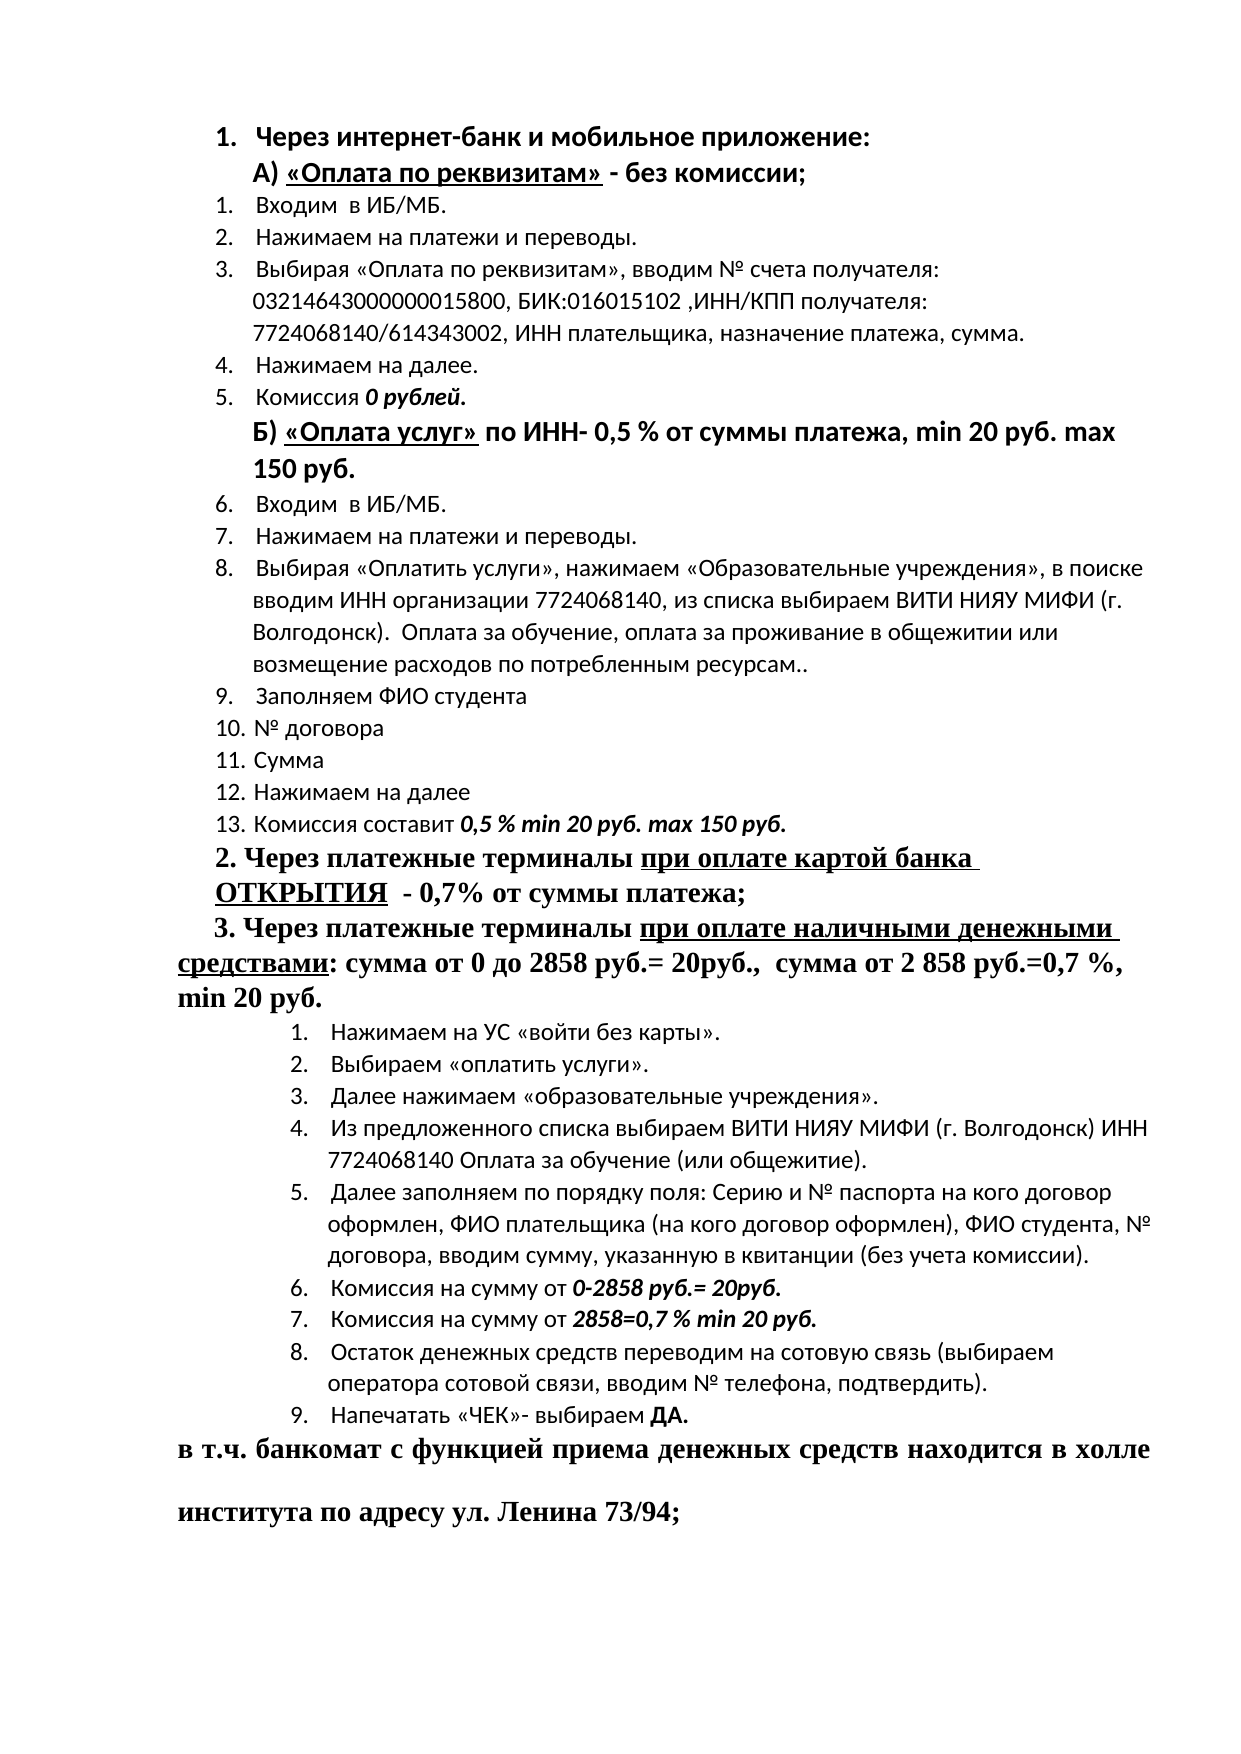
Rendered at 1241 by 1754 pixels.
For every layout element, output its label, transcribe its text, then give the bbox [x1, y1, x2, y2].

text 1. Входим в ИБ/МБ. [215, 189, 1152, 220]
text 3. Далее нажимаем «образовательные учреждения». [290, 1080, 1152, 1110]
text 6. Комиссия на сумму от 0-2858 руб.= 20руб. [290, 1272, 1152, 1302]
text 9. Заполняем ФИО студента [215, 680, 1152, 710]
text 2. Нажимаем на платежи и переводы. [215, 221, 1152, 252]
text 5. Комиссия 0 рублей. [215, 381, 1152, 412]
text 11. Сумма [215, 744, 1152, 774]
text 4. Нажимаем на далее. [215, 349, 1152, 380]
text 8. Выбирая «Оплатить услуги», нажимаем «Образовательные учреждения», в поиске вводим ИНН организации 7724068140, из списка выбираем ВИТИ НИЯУ МИФИ (г. Волгодонск). Оплата за обучение, оплата за проживание в общежитии или возмещение расходов по потребленным ресурсам.. [215, 552, 1152, 678]
text 8. Остаток денежных средств переводим на сотовую связь (выбираем оператора сотовой связи, вводим № телефона, подтвердить). [290, 1336, 1152, 1398]
text 3. Через платежные терминалы при оплате наличными денежными средствами: сумма от 0 до 2858 руб.= 20руб., сумма от 2 858 руб.=0,7 %, min 20 руб. [177, 910, 1152, 1014]
text 2. Через платежные терминалы при оплате картой банка ОТКРЫТИЯ - 0,7% от суммы платежа; [215, 840, 1152, 908]
text 9. Напечатать «ЧЕК»- выбираем ДА. [290, 1399, 1152, 1430]
text 3. Выбирая «Оплата по реквизитам», вводим № счета получателя: 03214643000000015800, БИК:016015102 ,ИНН/КПП получателя: 7724068140/614343002, ИНН плательщика, назначение платежа, сумма. [215, 253, 1152, 348]
text 4. Из предложенного списка выбираем ВИТИ НИЯУ МИФИ (г. Волгодонск) ИНН 7724068140 Оплата за обучение (или общежитие). [290, 1112, 1152, 1174]
text в т.ч. банкомат с функцией приема денежных средств находится в холле института по адресу ул. Ленина 73/94; [177, 1432, 1152, 1530]
text 5. Далее заполняем по порядку поля: Серию и № паспорта на кого договор оформлен, ФИО плательщика (на кого договор оформлен), ФИО студента, № договора, вводим сумму, указанную в квитанции (без учета комиссии). [290, 1176, 1152, 1270]
text 12. Нажимаем на далее [215, 776, 1152, 806]
text 2. Выбираем «оплатить услуги». [290, 1048, 1152, 1078]
text 13. Комиссия составит 0,5 % min 20 руб. max 150 руб. [215, 808, 1152, 838]
text 10. № договора [215, 712, 1152, 742]
text 7. Комиссия на сумму от 2858=0,7 % min 20 руб. [290, 1304, 1152, 1334]
text 1. Через интернет-банк и мобильное приложение: [215, 118, 1152, 154]
text 1. Нажимаем на УС «войти без карты». [290, 1016, 1152, 1046]
text 7. Нажимаем на платежи и переводы. [215, 520, 1152, 551]
text 6. Входим в ИБ/МБ. [215, 488, 1152, 518]
text А) «Оплата по реквизитам» - без комиссии; [252, 154, 1152, 189]
text Б) «Оплата услуг» по ИНН- 0,5 % от суммы платежа, min 20 руб. max 150 руб. [252, 413, 1152, 486]
